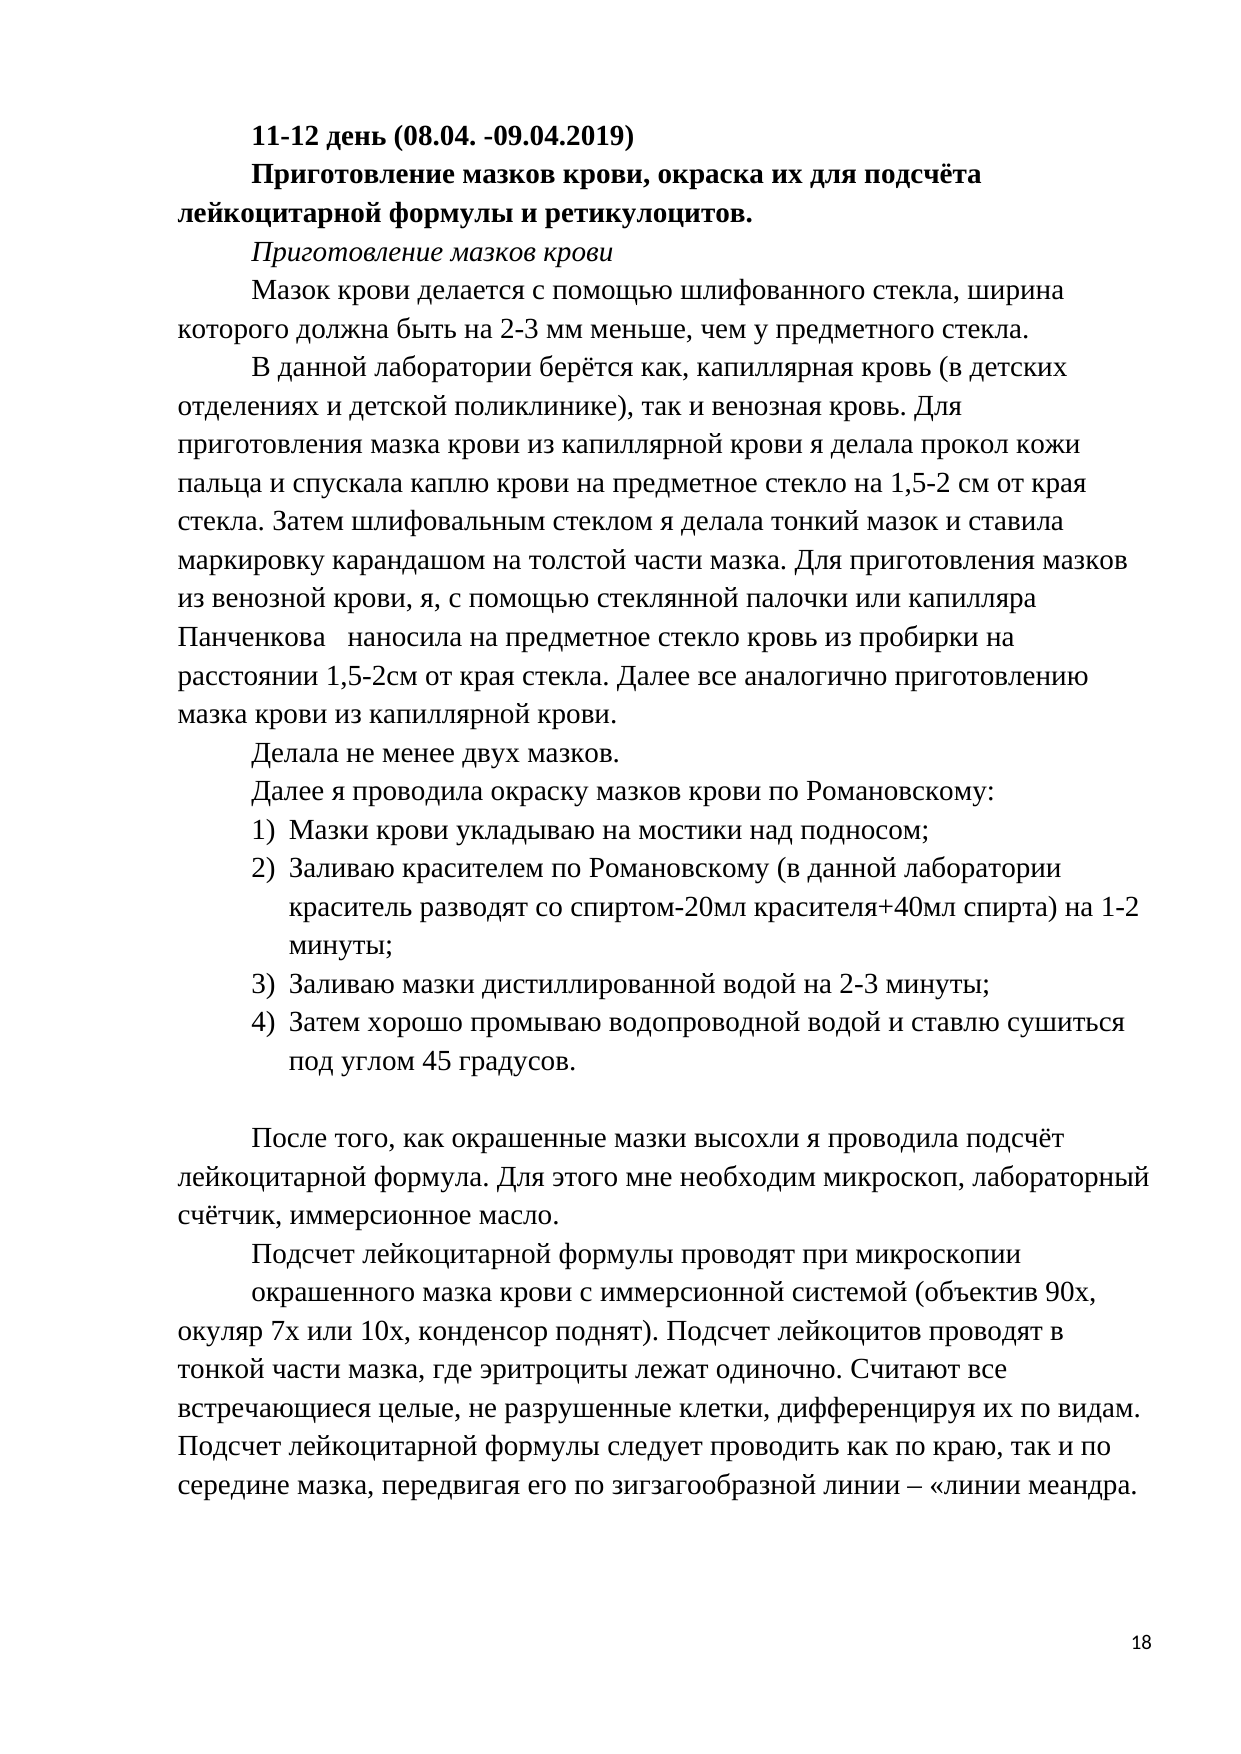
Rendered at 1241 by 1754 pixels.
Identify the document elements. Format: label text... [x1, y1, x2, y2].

text Приготовление мазков крови [177, 234, 1152, 267]
text После того, как окрашенные мазки высохли я проводила подсчёт лейкоцитарной формула. Для этого мне необходим микроскоп, лабораторный счётчик, иммерсионное масло. [177, 1120, 1152, 1231]
text Делала не менее двух мазков. [177, 735, 1152, 768]
text В данной лаборатории берётся как, капиллярная кровь (в детских отделениях и детской поликлинике), так и венозная кровь. Для приготовления мазка крови из капиллярной крови я делала прокол кожи пальца и спускала каплю крови на предметное стекло на 1,5-2 см от края стекла. Затем шлифовальным стеклом я делала тонкий мазок и ставила маркировку карандашом на толстой части мазка. Для приготовления мазков из венозной крови, я, с помощью стеклянной палочки или капилляра Панченкова наносила на предметное стекло кровь из пробирки на расстоянии 1,5-2см от края стекла. Далее все аналогично приготовлению мазка крови из капиллярной крови. [177, 349, 1152, 730]
list Мазки крови укладываю на мостики над подносом; [251, 812, 1152, 845]
text Подсчет лейкоцитарной формулы проводят при микроскопии [177, 1236, 1152, 1269]
text Приготовление мазков крови, окраска их для подсчёта лейкоцитарной формулы и ретикулоцитов. [177, 157, 1152, 229]
list Заливаю красителем по Романовскому (в данной лаборатории краситель разводят со спиртом-20мл красителя+40мл спирта) на 1-2 минуты; [251, 850, 1152, 961]
list Заливаю мазки дистиллированной водой на 2-3 минуты; [251, 966, 1152, 999]
text Мазок крови делается с помощью шлифованного стекла, ширина которого должна быть на 2-3 мм меньше, чем у предметного стекла. [177, 272, 1152, 344]
text Далее я проводила окраску мазков крови по Романовскому: [177, 773, 1152, 807]
text окрашенного мазка крови с иммерсионной системой (объектив 90х, окуляр 7х или 10х, конденсор поднят). Подсчет лейкоцитов проводят в тонкой части мазка, где эритроциты лежат одиночно. Считают все встречающиеся целые, не разрушенные клетки, дифференцируя их по видам. Подсчет лейкоцитарной формулы следует проводить как по краю, так и по середине мазка, передвигая его по зигзагообразной линии – «линии меандра. [177, 1274, 1152, 1501]
text 11-12 день (08.04. -09.04.2019) [177, 118, 1152, 152]
list Затем хорошо промываю водопроводной водой и ставлю сушиться под углом 45 градусов. [251, 1004, 1152, 1077]
